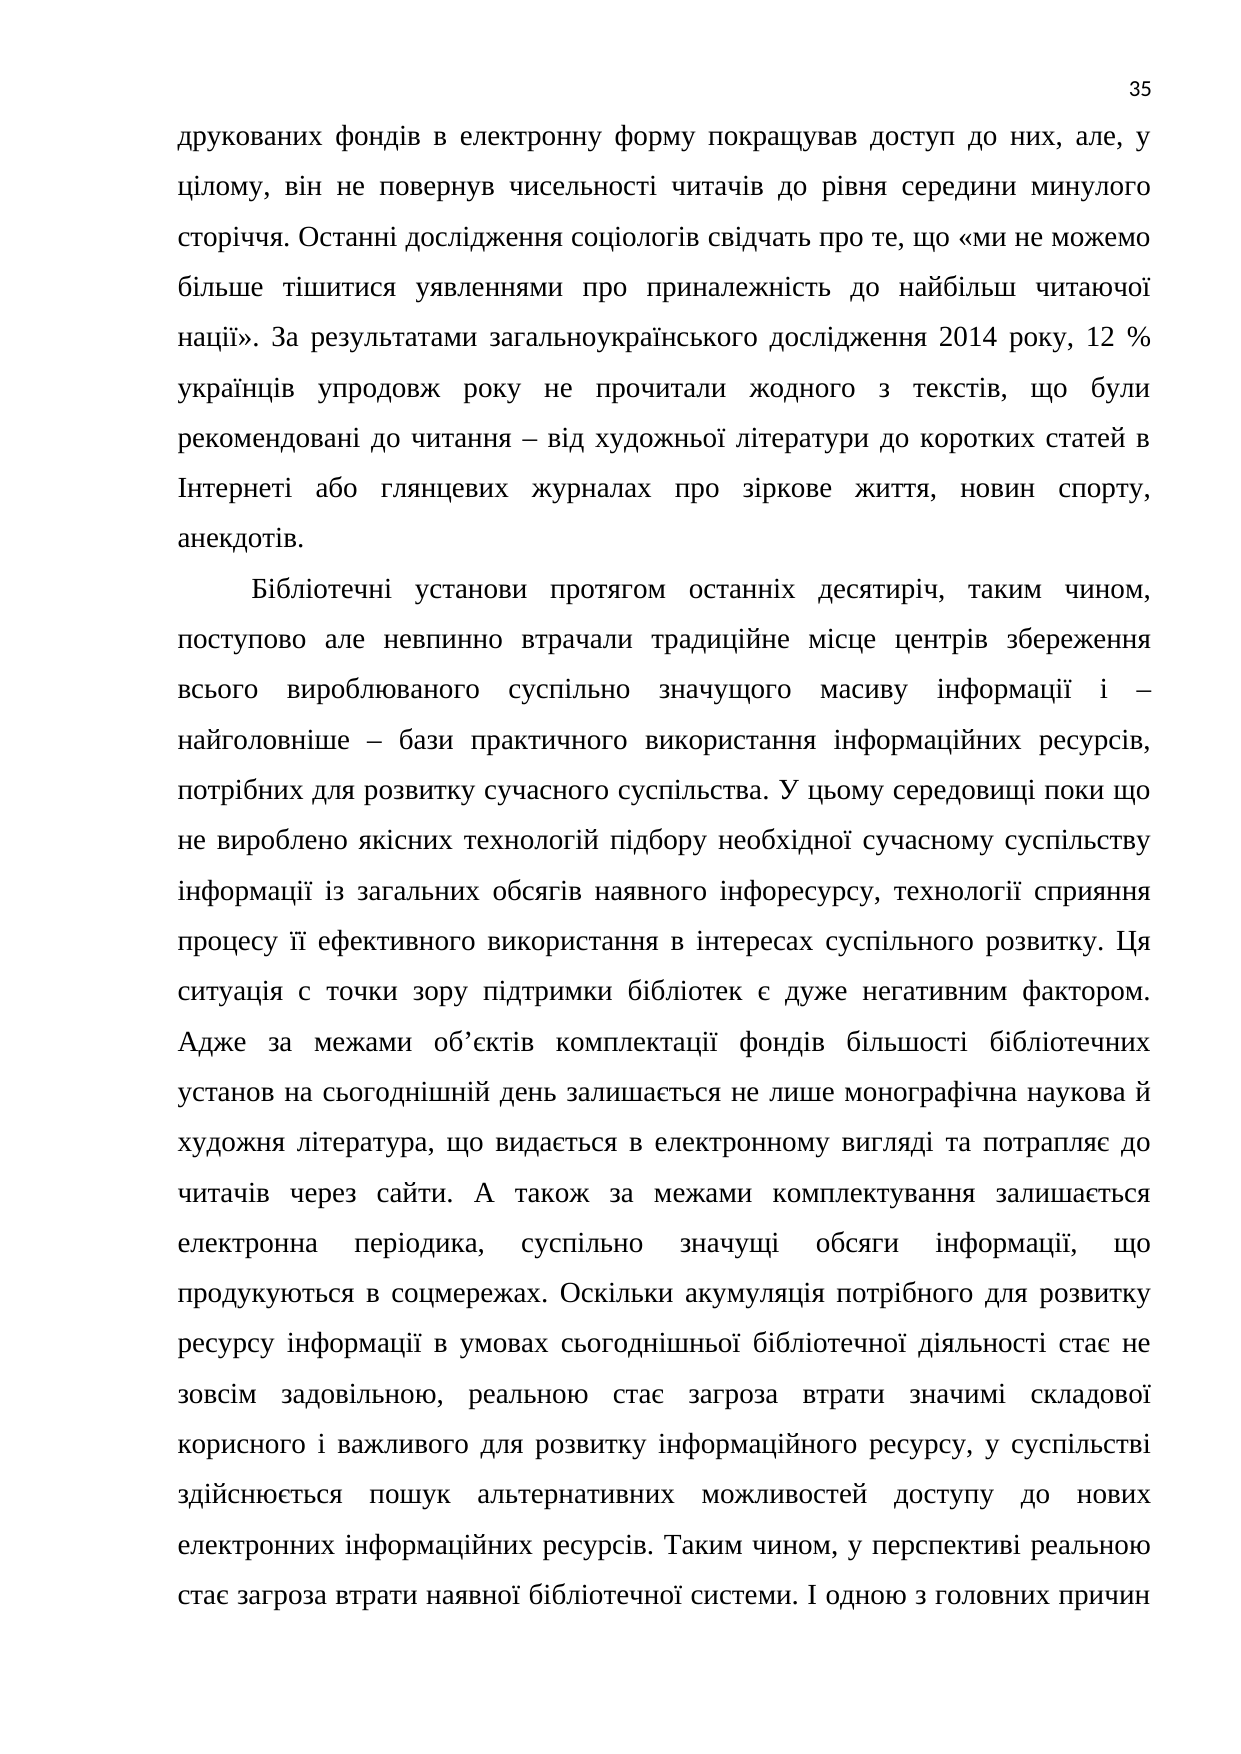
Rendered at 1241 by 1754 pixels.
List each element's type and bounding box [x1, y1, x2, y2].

text [177, 571, 1152, 1611]
text [177, 118, 1152, 554]
